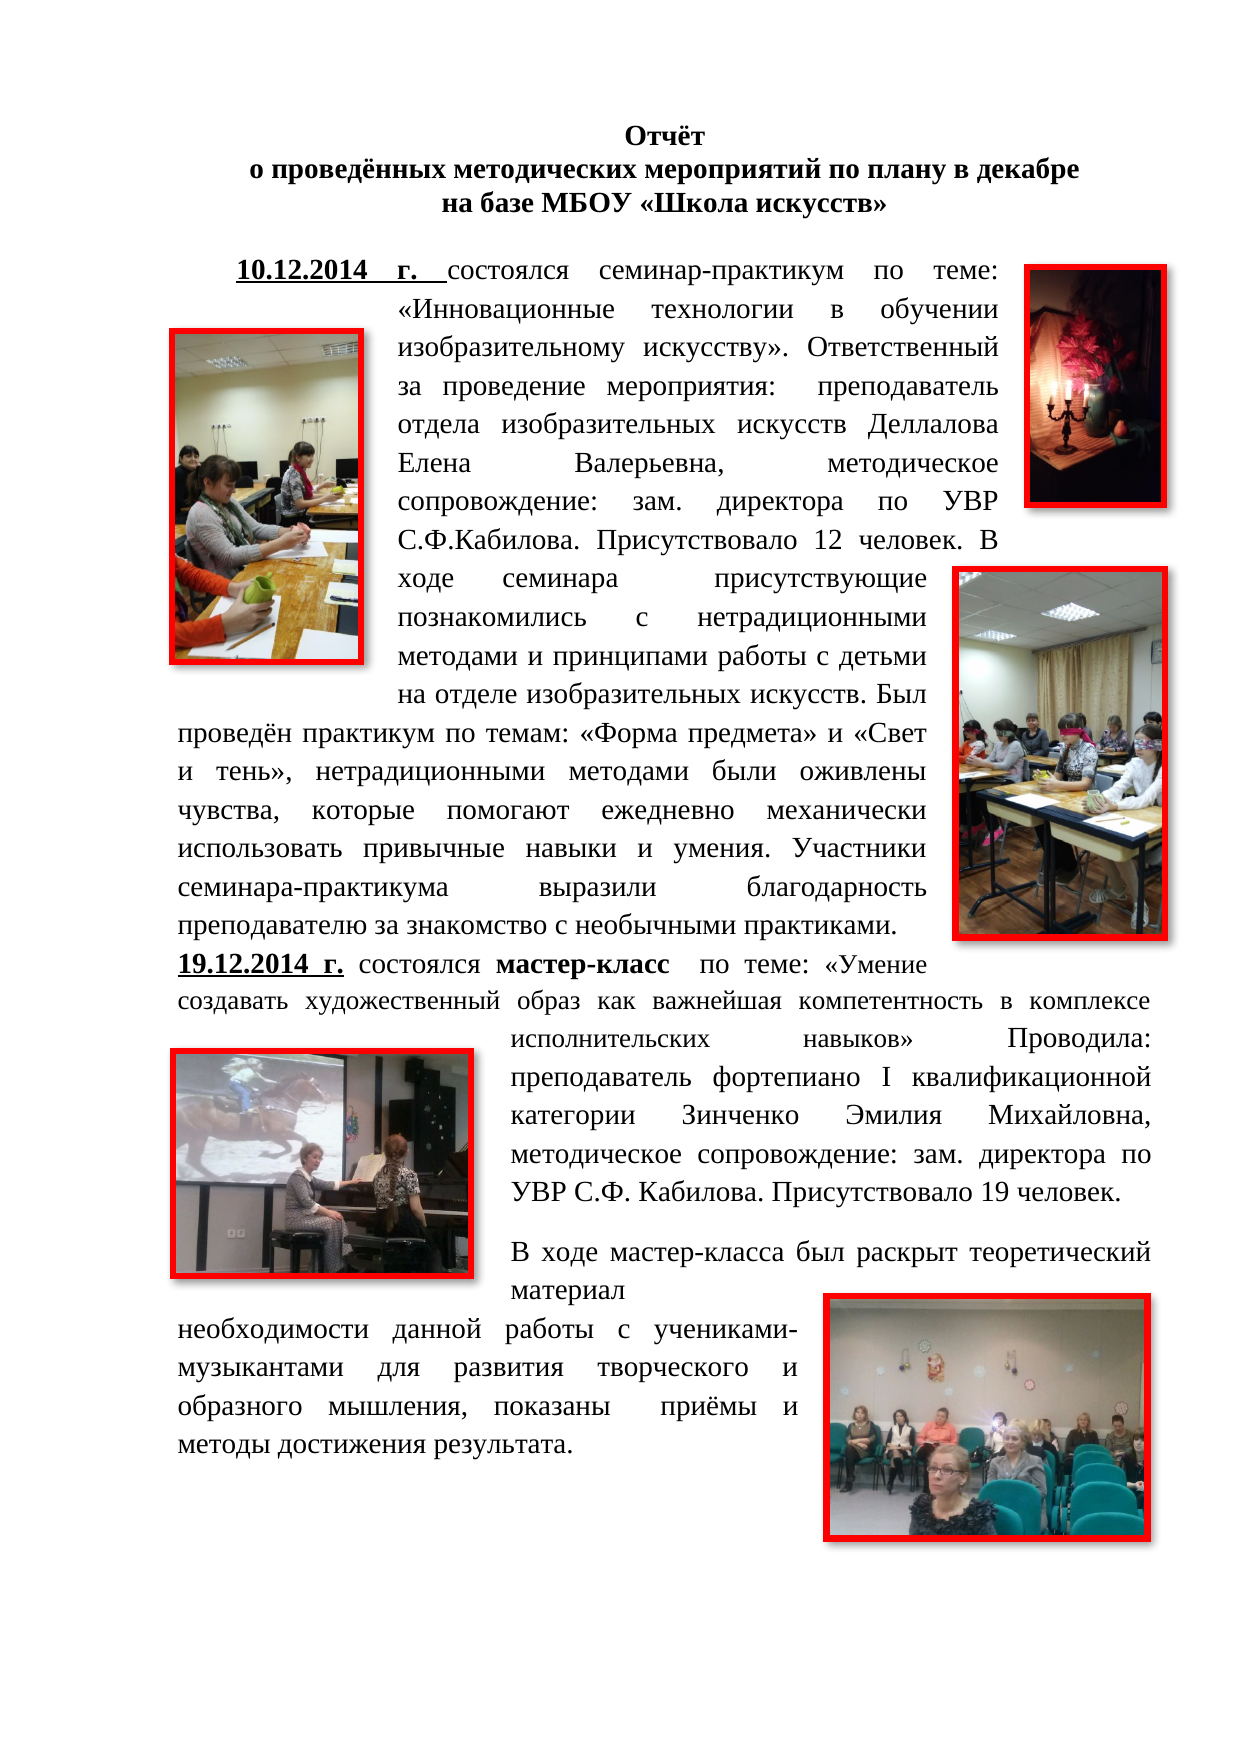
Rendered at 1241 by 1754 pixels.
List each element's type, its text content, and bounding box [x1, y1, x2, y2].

text Отчёт [177, 118, 1152, 152]
text 19.12.2014 г. состоялся мастер-класс по теме: «Умение создавать художественный образ как важнейшая компетентность в комплексе исполнительских навыков» Проводила: преподаватель фортепиано I квалификационной категории Зинченко Эмилия Михайловна, методическое сопровождение: зам. директора по УВР С.Ф. Кабилова. Присутствовало 19 человек. [177, 946, 1152, 1208]
text 10.12.2014 г. состоялся семинар-практикум по теме: «Инновационные технологии в обучении изобразительному искусству». Ответственный за проведение мероприятия: преподаватель отдела изобразительных искусств Деллалова Елена Валерьевна, методическое сопровождение: зам. директора по УВР С.Ф.Кабилова. Присутствовало 12 человек. В ходе семинара присутствующие познакомились с нетрадиционными методами и принципами работы с детьми на отделе изобразительных искусств. Был проведён практикум по темам: «Форма предмета» и «Свет и тень», нетрадиционными методами были оживлены чувства, которые помогают ежедневно механически использовать привычные навыки и умения. Участники семинара-практикума выразили благодарность преподавателю за знакомство с необычными практиками. [177, 252, 1152, 941]
picture [176, 1054, 468, 1273]
text В ходе мастер-класса был раскрыт теоретический материал необходимости данной работы с учениками-музыкантами для развития творческого и образного мышления, показаны приёмы и методы достижения результата. [177, 1234, 1152, 1460]
picture [1030, 270, 1161, 502]
text на базе МБОУ «Школа искусств» [177, 185, 1152, 219]
picture [830, 1299, 1144, 1535]
picture [175, 334, 358, 659]
text о проведённых методических мероприятий по плану в декабре [177, 152, 1152, 185]
picture [959, 572, 1162, 934]
